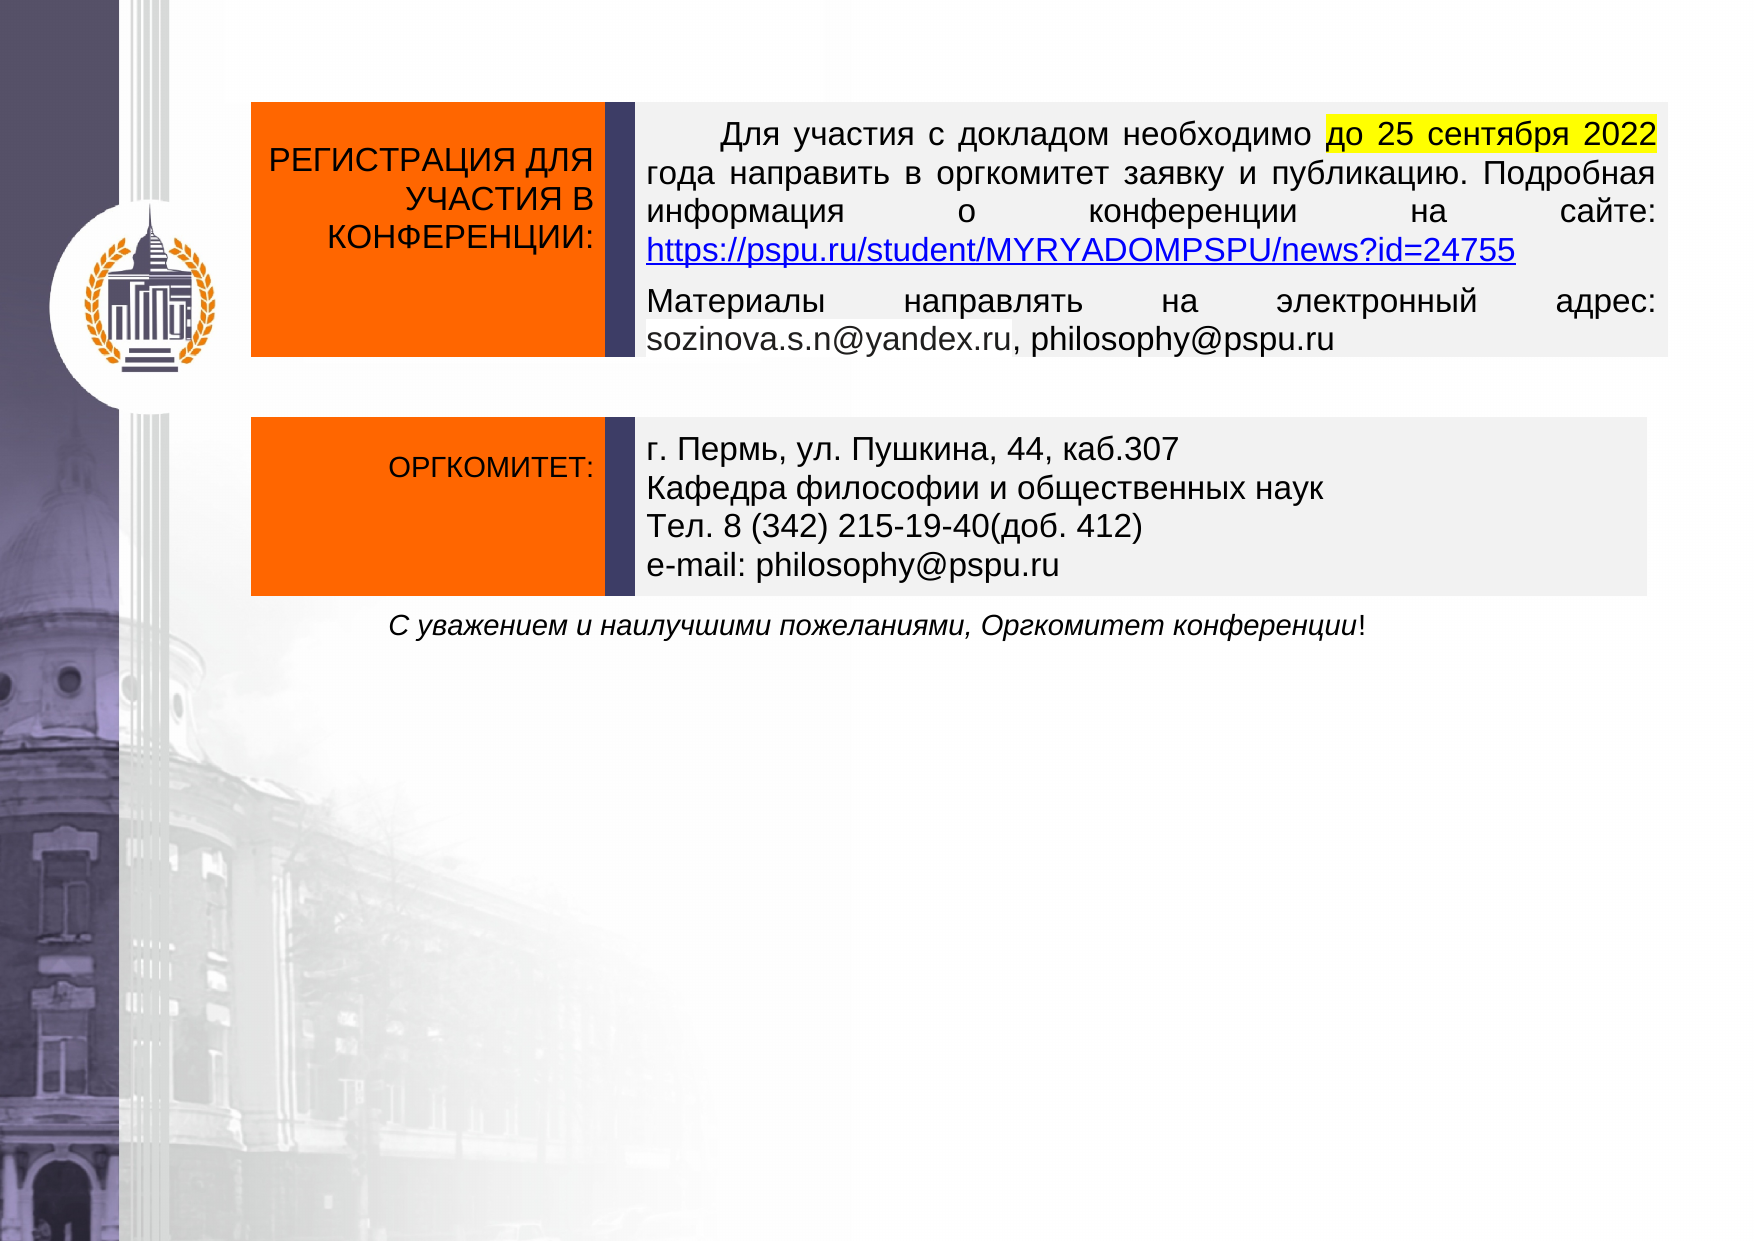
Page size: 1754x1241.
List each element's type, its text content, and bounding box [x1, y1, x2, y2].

text С уважением и наилучшими пожеланиями, Оргкомитет конференции! [118, 608, 1636, 642]
table_header [605, 102, 635, 357]
table_header РЕГИСТРАЦИЯ ДЛЯ УЧАСТИЯ В КОНФЕРЕНЦИИ: [251, 102, 605, 357]
table_header Для участия с докладом необходимо до 25 сентября 2022 года направить в оргкомитет заявку и публикацию. Подробная информация о конференции на сайте: https://pspu.ru/student/MYRYADOMPSPU/news?id=24755 Материалы направлять на электронный адрес: sozinova.s.n@yandex.ru, philosophy@pspu.ru [635, 102, 1668, 357]
table_header [605, 417, 635, 596]
table_header ОРГКОМИТЕТ: [251, 417, 605, 596]
picture [0, 0, 1754, 1241]
table_header г. Пермь, ул. Пушкина, 44, каб.307 Кафедра философии и общественных наук Тел. 8 (342) 215-19-40(доб. 412) е-mail: philosophy@pspu.ru [635, 417, 1647, 596]
